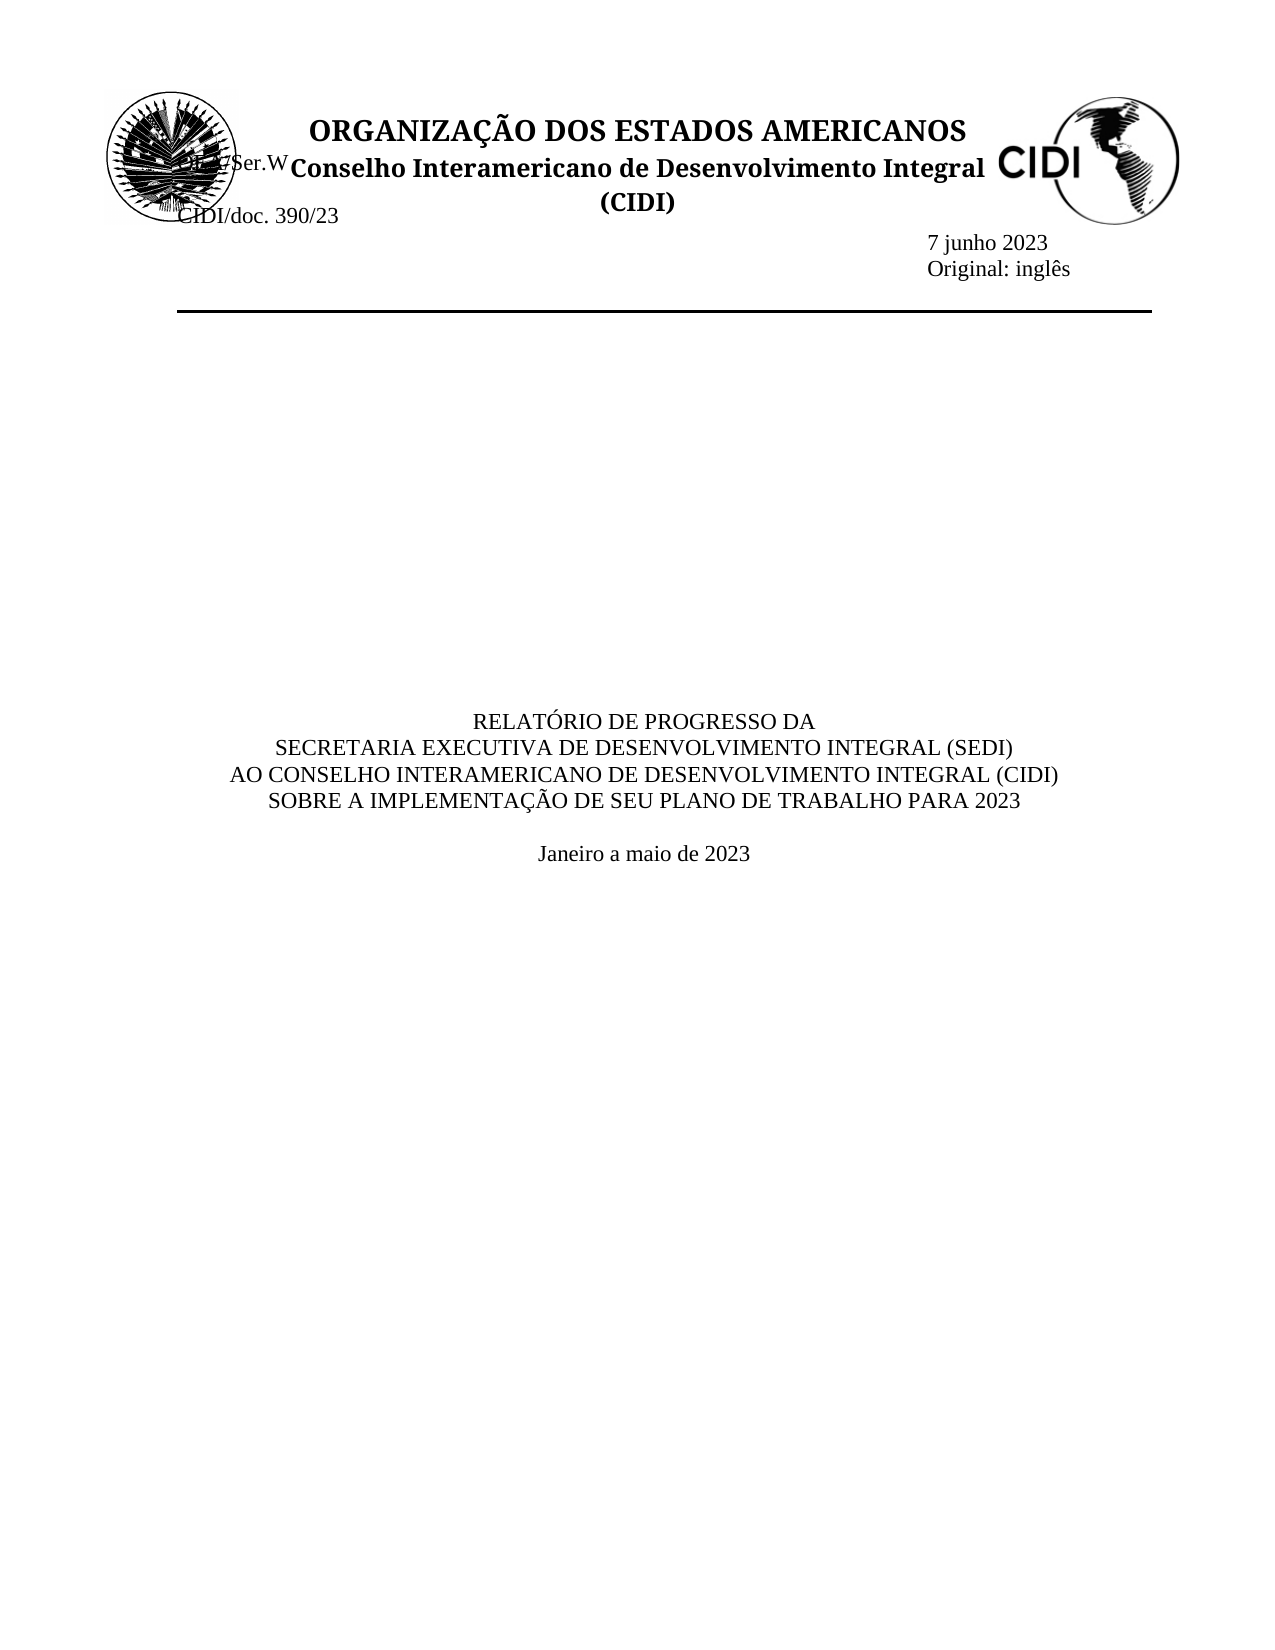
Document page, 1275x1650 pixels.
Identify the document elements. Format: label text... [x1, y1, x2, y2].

text CIDI/doc. 390/23 [177, 176, 1224, 228]
text AO CONSELHO INTERAMERICANO DE DESENVOLVIMENTO INTEGRAL (CIDI) [177, 761, 1111, 787]
text 7 junho 2023 [177, 228, 1224, 255]
text Original: inglês [177, 255, 1152, 281]
text SOBRE A IMPLEMENTAÇÃO DE SEU PLANO DE TRABALHO PARA 2023 [177, 787, 1111, 813]
text RELATÓRIO DE PROGRESSO DA [177, 708, 1111, 734]
picture [998, 97, 1180, 123]
text SECRETARIA EXECUTIVA DE DESENVOLVIMENTO INTEGRAL (SEDI) [177, 734, 1111, 761]
text Janeiro a maio de 2023 [177, 840, 1111, 866]
text OEA/Ser.W [177, 123, 1224, 176]
picture [104, 89, 239, 225]
